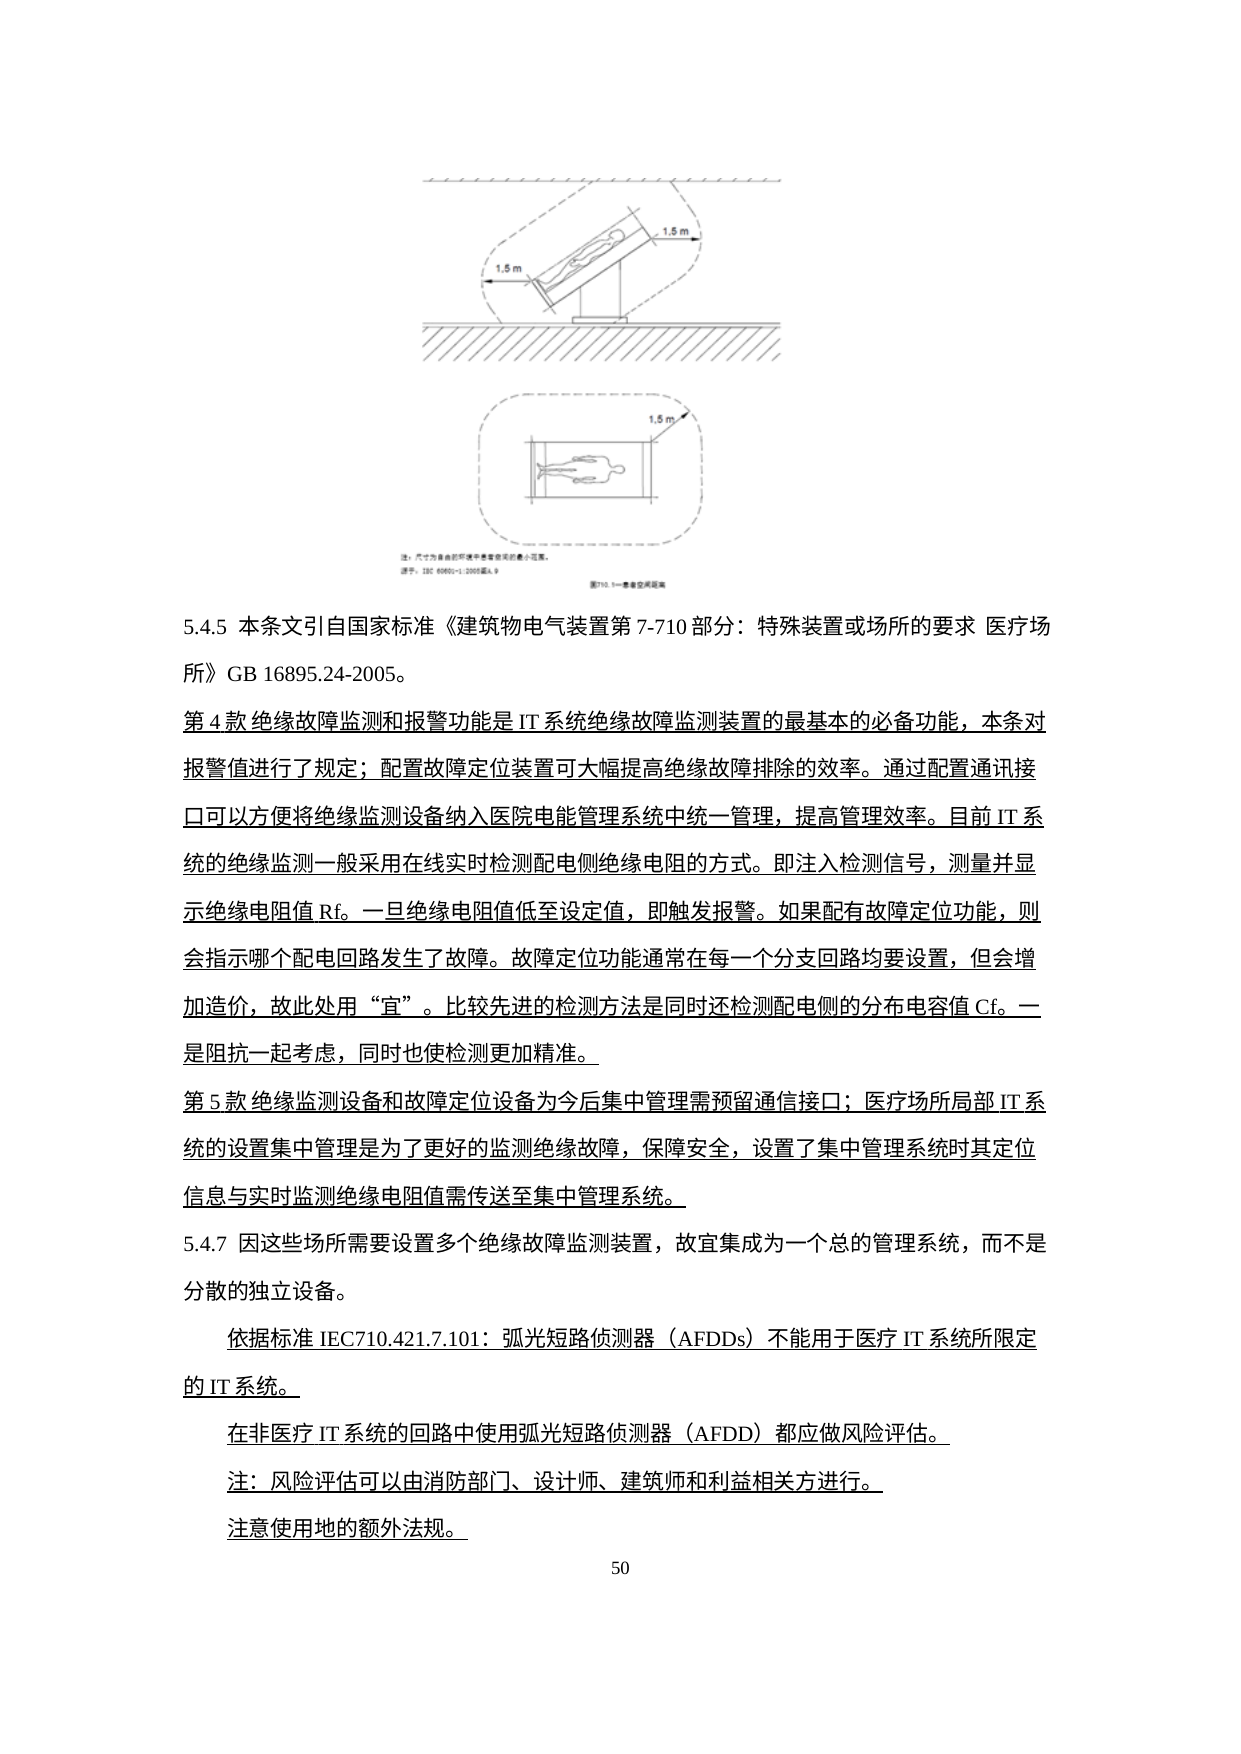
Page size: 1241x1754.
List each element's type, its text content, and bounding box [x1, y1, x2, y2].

text 注：风险评估可以由消防部门、设计师、建筑师和利益相关方进行。 [183, 1464, 1057, 1496]
picture [389, 178, 851, 597]
text 第5款 绝缘监测设备和故障定位设备为今后集中管理需预留通信接口；医疗场所局部IT系统的设置集中管理是为了更好的监测绝缘故障，保障安全，设置了集中管理系统时其定位信息与实时监测绝缘电阻值需传送至集中管理系统。 [183, 1084, 1057, 1211]
text 5.4.7 因这些场所需要设置多个绝缘故障监测装置，故宜集成为一个总的管理系统，而不是分散的独立设备。 [183, 1226, 1057, 1306]
text 注意使用地的额外法规。 [183, 1511, 1057, 1543]
text 第4款 绝缘故障监测和报警功能是IT系统绝缘故障监测装置的最基本的必备功能，本条对报警值进行了规定；配置故障定位装置可大幅提高绝缘故障排除的效率。通过配置通讯接口可以方便将绝缘监测设备纳入医院电能管理系统中统一管理，提高管理效率。目前IT系统的绝缘监测一般采用在线实时检测配电侧绝缘电阻的方式。即注入检测信号，测量并显示绝缘电阻值Rf。一旦绝缘电阻值低至设定值，即触发报警。如果配有故障定位功能，则会指示哪个配电回路发生了故障。故障定位功能通常在每一个分支回路均要设置，但会增加造价，故此处用“宜”。比较先进的检测方法是同时还检测配电侧的分布电容值Cf。一是阻抗一起考虑，同时也使检测更加精准。 [183, 704, 1057, 1068]
text 依据标准 IEC710.421.7.101：弧光短路侦测器（AFDDs）不能用于医疗IT系统所限定的IT系统。 [183, 1321, 1057, 1401]
text 5.4.5 本条文引自国家标准《建筑物电气装置第7-710部分：特殊装置或场所的要求 医疗场所》GB 16895.24-2005。 [183, 609, 1057, 688]
text 在非医疗IT系统的回路中使用弧光短路侦测器（AFDD）都应做风险评估。 [183, 1416, 1057, 1448]
